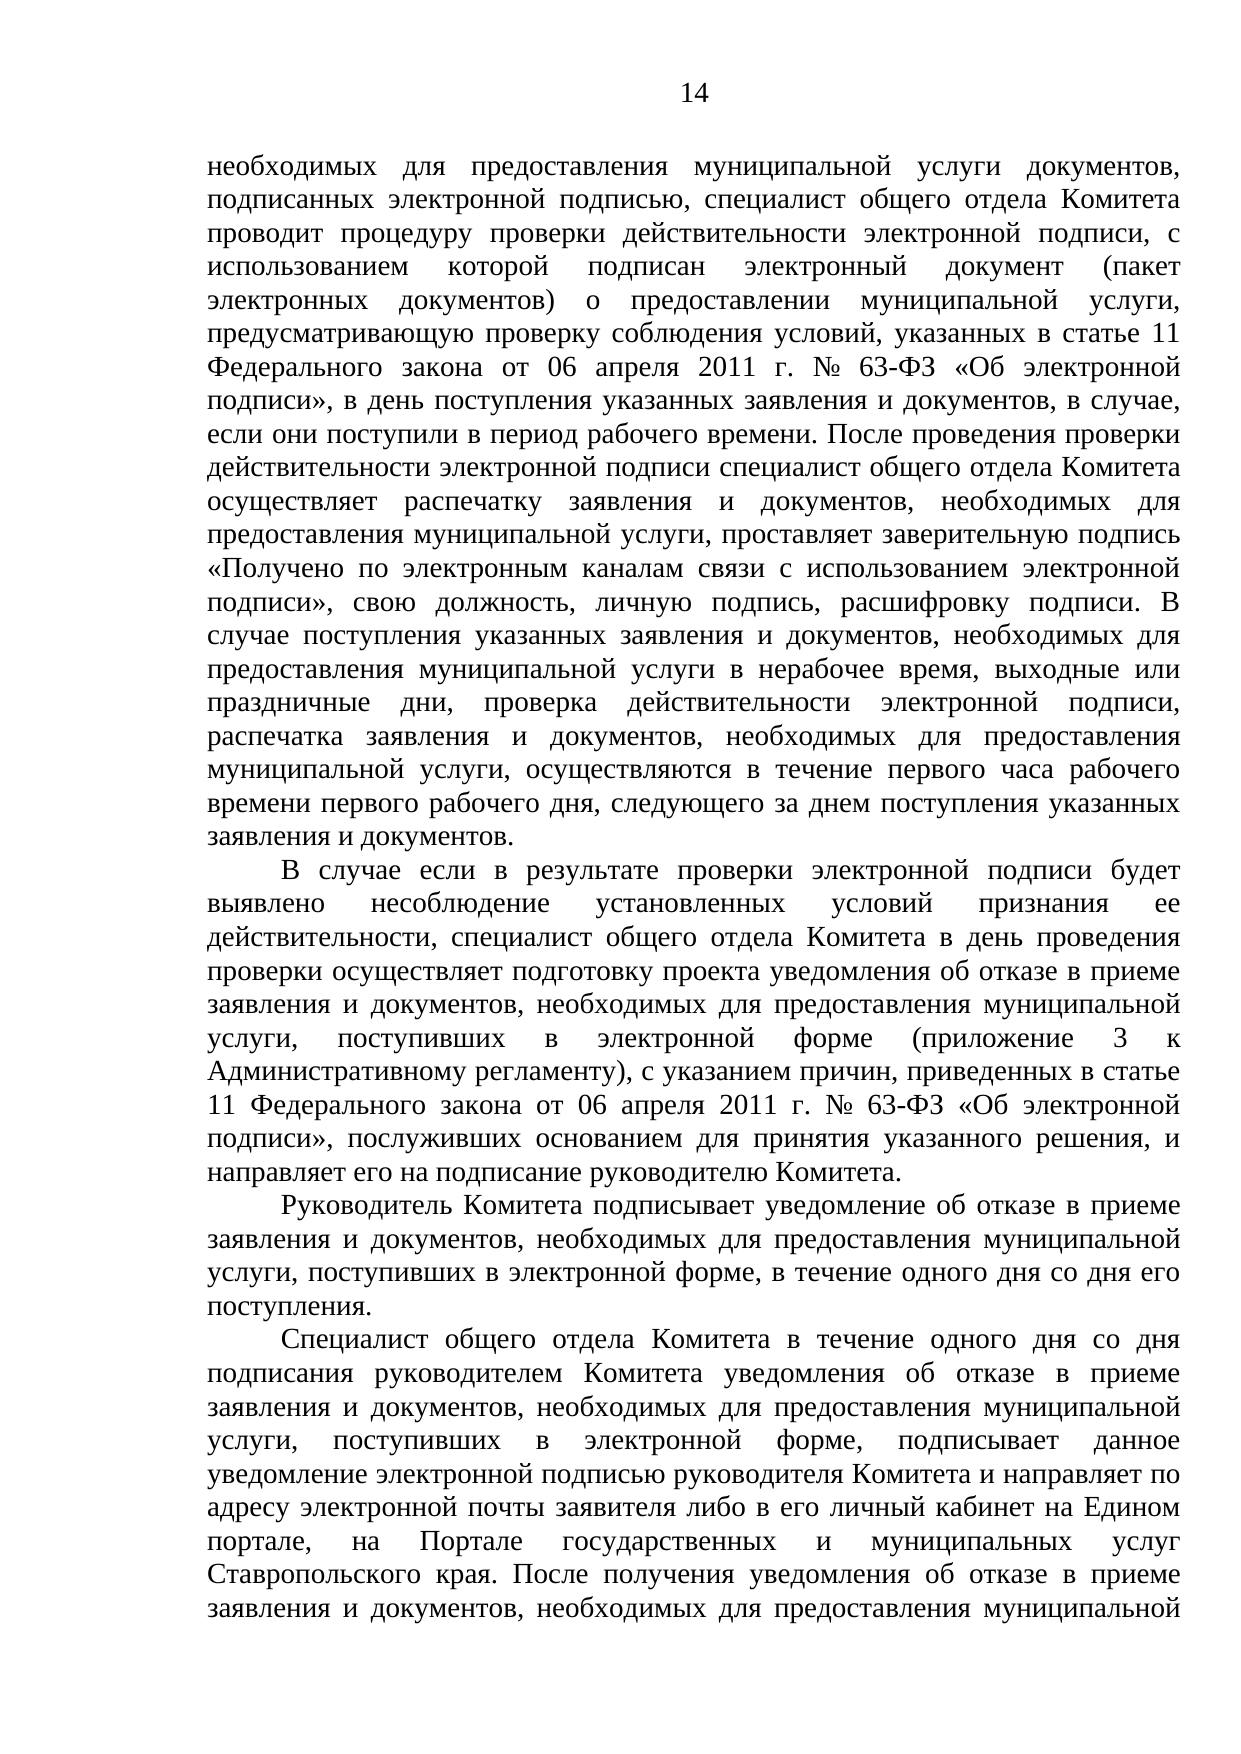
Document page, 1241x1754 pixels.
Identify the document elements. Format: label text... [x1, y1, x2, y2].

text В случае если в результате проверки электронной подписи будет выявлено несоблюдение установленных условий признания ее действительности, специалист общего отдела Комитета в день проведения проверки осуществляет подготовку проекта уведомления об отказе в приеме заявления и документов, необходимых для предоставления муниципальной услуги, поступивших в электронной форме (приложение 3 к Административному регламенту), с указанием причин, приведенных в статье 11 Федерального закона от 06 апреля . № 63-ФЗ «Об электронной подписи», послуживших основанием для принятия указанного решения, и направляет его на подписание руководителю Комитета. [207, 852, 1181, 1187]
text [207, 148, 1181, 852]
text Руководитель Комитета подписывает уведомление об отказе в приеме заявления и документов, необходимых для предоставления муниципальной услуги, поступивших в электронной форме, в течение одного дня со дня его поступления. [207, 1187, 1181, 1322]
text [207, 1322, 1181, 1623]
